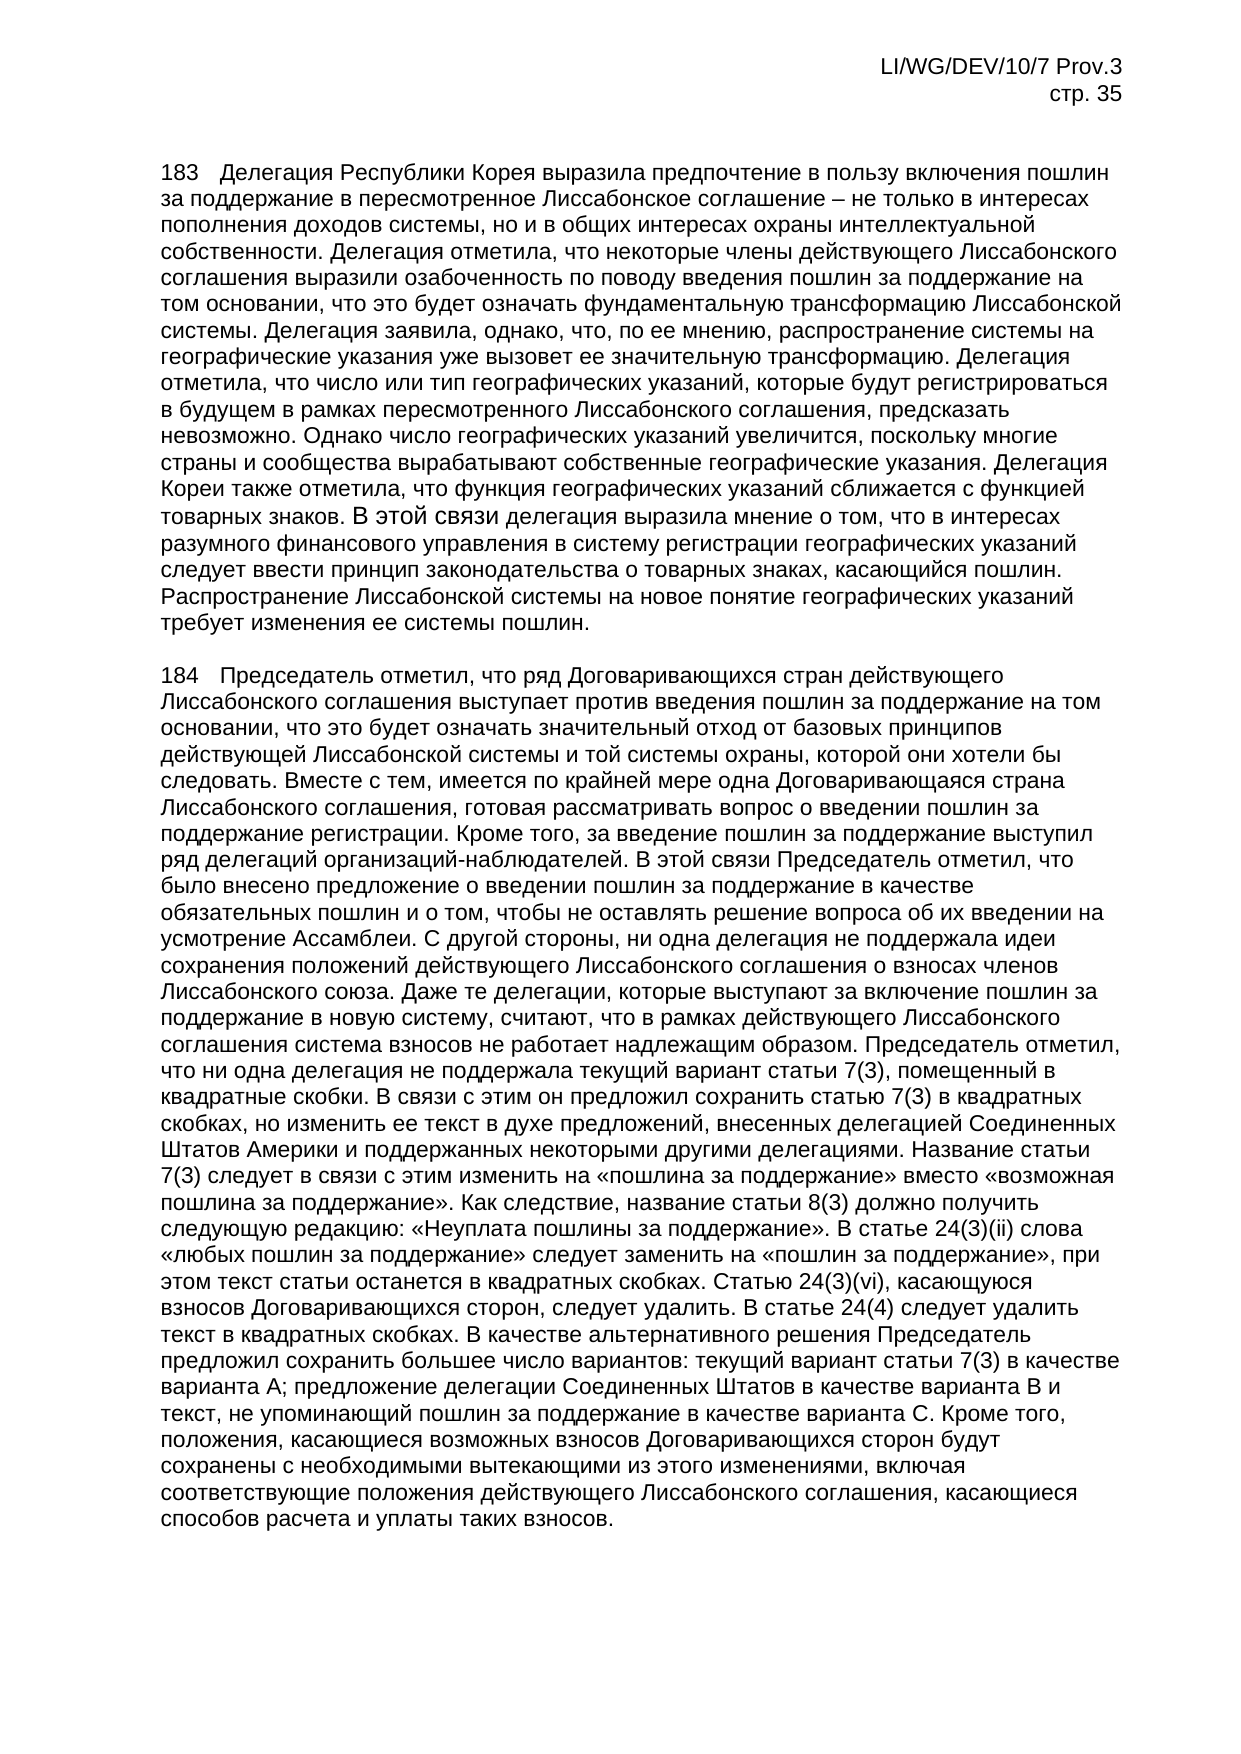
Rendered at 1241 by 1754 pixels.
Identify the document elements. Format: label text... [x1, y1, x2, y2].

text Делегация Республики Корея выразила предпочтение в пользу включения пошлин за поддержание в пересмотренное Лиссабонское соглашение – не только в интересах пополнения доходов системы, но и в общих интересах охраны интеллектуальной собственности. Делегация отметила, что некоторые члены действующего Лиссабонского соглашения выразили озабоченность по поводу введения пошлин за поддержание на том основании, что это будет означать фундаментальную трансформацию Лиссабонской системы. Делегация заявила, однако, что, по ее мнению, распространение системы на географические указания уже вызовет ее значительную трансформацию. Делегация отметила, что число или тип географических указаний, которые будут регистрироваться в будущем в рамках пересмотренного Лиссабонского соглашения, предсказать невозможно. Однако число географических указаний увеличится, поскольку многие страны и сообщества вырабатывают собственные географические указания. Делегация Кореи также отметила, что функция географических указаний сближается с функцией товарных знаков. В этой связи делегация выразила мнение о том, что в интересах разумного финансового управления в систему регистрации географических указаний следует ввести принцип законодательства о товарных знаках, касающийся пошлин. Распространение Лиссабонской системы на новое понятие географических указаний требует изменения ее системы пошлин. [160, 158, 1122, 635]
text Председатель отметил, что ряд Договаривающихся стран действующего Лиссабонского соглашения выступает против введения пошлин за поддержание на том основании, что это будет означать значительный отход от базовых принципов действующей Лиссабонской системы и той системы охраны, которой они хотели бы следовать. Вместе с тем, имеется по крайней мере одна Договаривающаяся страна Лиссабонского соглашения, готовая рассматривать вопрос о введении пошлин за поддержание регистрации. Кроме того, за введение пошлин за поддержание выступил ряд делегаций организаций-наблюдателей. В этой связи Председатель отметил, что было внесено предложение о введении пошлин за поддержание в качестве обязательных пошлин и о том, чтобы не оставлять решение вопроса об их введении на усмотрение Ассамблеи. С другой стороны, ни одна делегация не поддержала идеи сохранения положений действующего Лиссабонского соглашения о взносах членов Лиссабонского союза. Даже те делегации, которые выступают за включение пошлин за поддержание в новую систему, считают, что в рамках действующего Лиссабонского соглашения система взносов не работает надлежащим образом. Председатель отметил, что ни одна делегация не поддержала текущий вариант статьи 7(3), помещенный в квадратные скобки. В связи с этим он предложил сохранить статью 7(3) в квадратных скобках, но изменить ее текст в духе предложений, внесенных делегацией Соединенных Штатов Америки и поддержанных некоторыми другими делегациями. Название статьи 7(3) следует в связи с этим изменить на «пошлина за поддержание» вместо «возможная пошлина за поддержание». Как следствие, название статьи 8(3) должно получить следующую редакцию: «Неуплата пошлины за поддержание». В статье 24(3)(ii) слова «любых пошлин за поддержание» следует заменить на «пошлин за поддержание», при этом текст статьи останется в квадратных скобках. Статью 24(3)(vi), касающуюся взносов Договаривающихся сторон, следует удалить. В статье 24(4) следует удалить текст в квадратных скобках. В качестве альтернативного решения Председатель предложил сохранить большее число вариантов: текущий вариант статьи 7(3) в качестве варианта A; предложение делегации Соединенных Штатов в качестве варианта B и текст, не упоминающий пошлин за поддержание в качестве варианта C. Кроме того, положения, касающиеся возможных взносов Договаривающихся сторон будут сохранены с необходимыми вытекающими из этого изменениями, включая соответствующие положения действующего Лиссабонского соглашения, касающиеся способов расчета и уплаты таких взносов. [160, 662, 1122, 1531]
